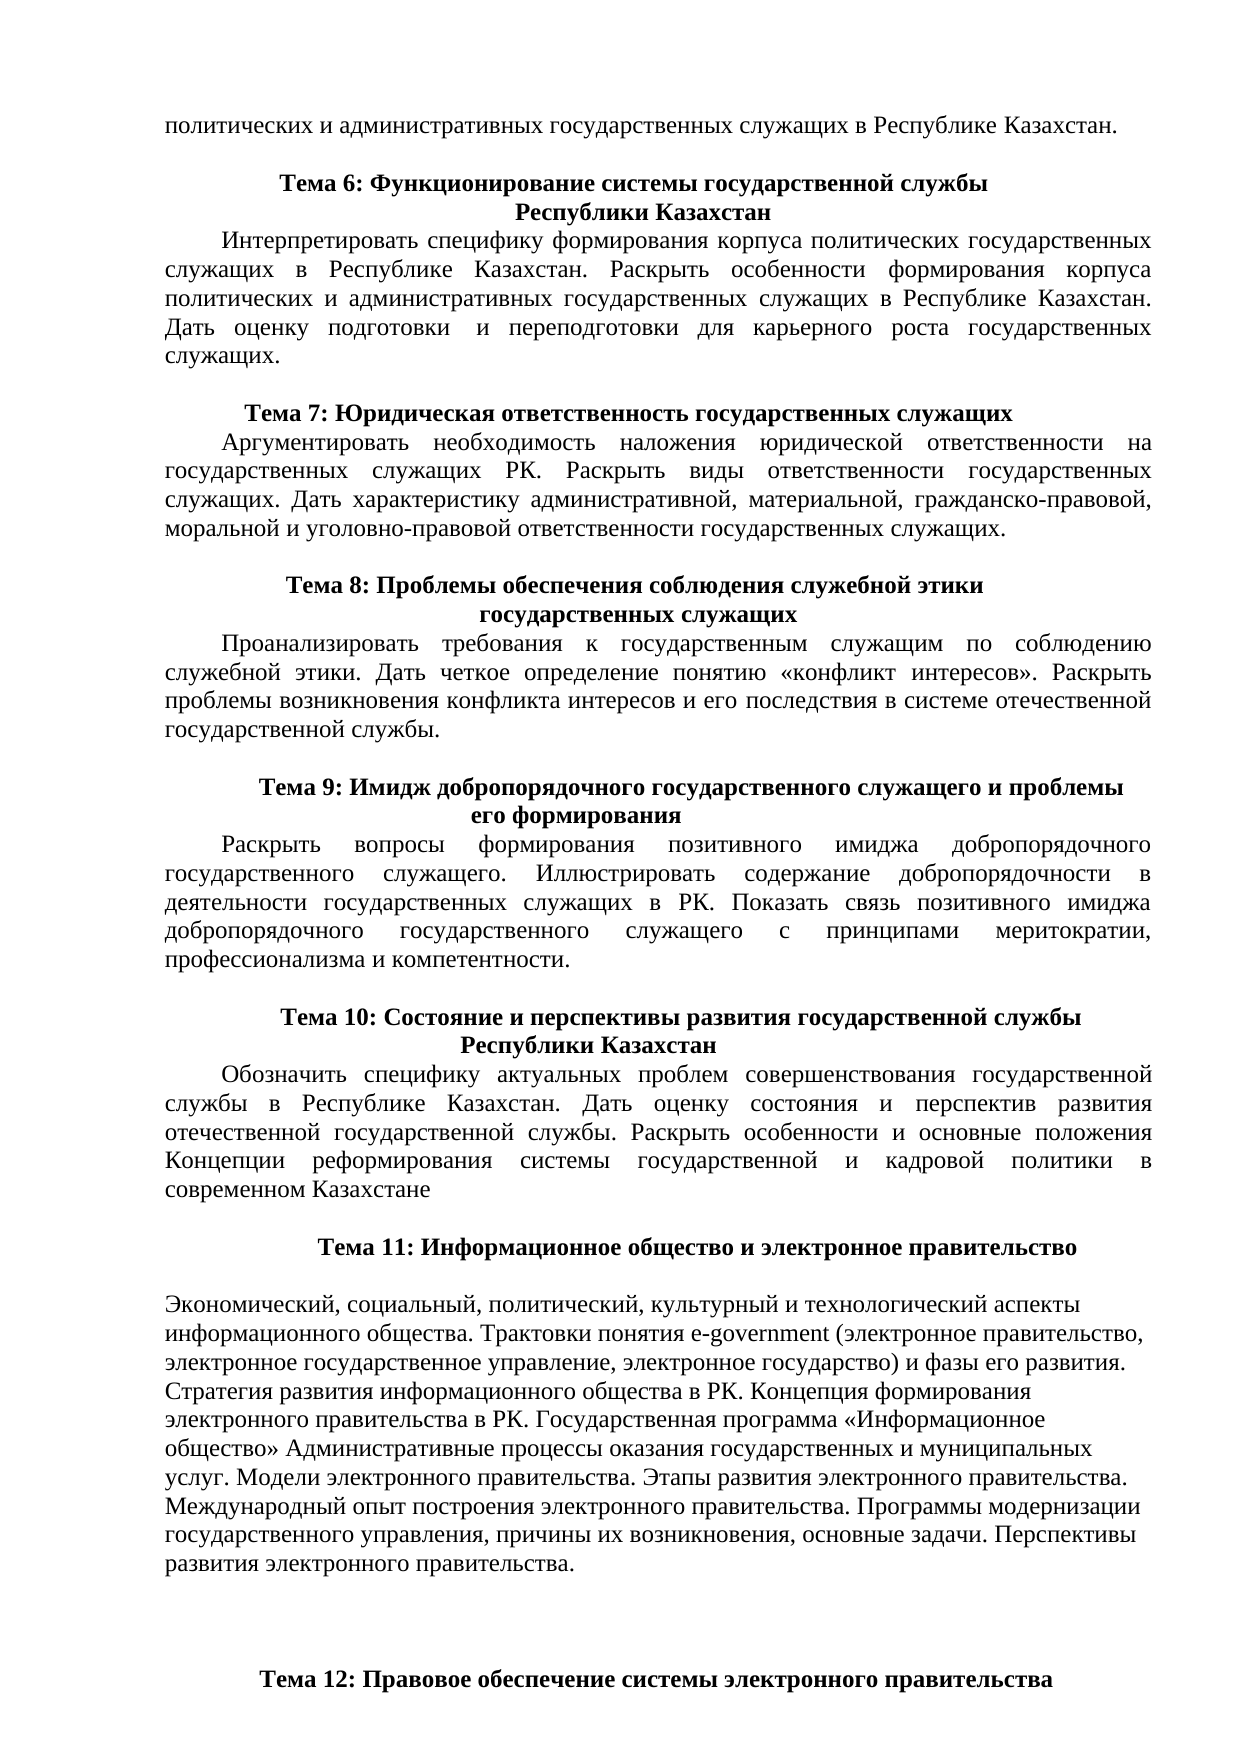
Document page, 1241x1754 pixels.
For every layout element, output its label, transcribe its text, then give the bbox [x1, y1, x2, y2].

subtitle Тема 8: Проблемы обеспечения соблюдения служебной этики государственных служащих [286, 570, 1099, 628]
text Интерпретировать специфику формирования корпуса политических государственных служащих в Республике Казахстан. Раскрыть особенности формирования корпуса политических и административных государственных служащих в Республике Казахстан. Дать оценку подготовки и переподготовки для карьерного роста государственных служащих. [164, 225, 1151, 369]
text Раскрыть вопросы формирования позитивного имиджа добропорядочного государственного служащего. Иллюстрировать содержание добропорядочности в деятельности государственных служащих в РК. Показать связь позитивного имиджа добропорядочного государственного служащего с принципами меритократии, профессионализма и компетентности. [164, 829, 1151, 973]
subtitle Тема 7: Юридическая ответственность государственных служащих [244, 398, 1163, 427]
subtitle Тема 11: Информационное общество и электронное правительство [317, 1232, 1163, 1260]
subtitle Тема 9: Имидж добропорядочного государственного служащего и проблемы его формирования [258, 772, 1126, 829]
text Экономический, социальный, политический, культурный и технологический аспекты информационного общества. Трактовки понятия e-government (электронное правительство, электронное государственное управление, электронное государство) и фазы его развития. Стратегия развития информационного общества в РК. Концепция формирования электронного правительства в РК. Государственная программа «Информационное общество» Административные процессы оказания государственных и муниципальных услуг. Модели электронного правительства. Этапы развития электронного правительства. Международный опыт построения электронного правительства. Программы модернизации государственного управления, причины их возникновения, основные задачи. Перспективы развития электронного правительства. [164, 1289, 1163, 1577]
text Обозначить специфику актуальных проблем совершенствования государственной службы в Республике Казахстан. Дать оценку состояния и перспектив развития отечественной государственной службы. Раскрыть особенности и основные положения Концепции реформирования системы государственной и кадровой политики в современном Казахстане [164, 1059, 1152, 1203]
text Аргументировать необходимость наложения юридической ответственности на государственных служащих РК. Раскрыть виды ответственности государственных служащих. Дать характеристику административной, материальной, гражданско-правовой, моральной и уголовно-правовой ответственности государственных служащих. [164, 427, 1152, 542]
subtitle Тема 12: Правовое обеспечение системы электронного правительства [259, 1664, 1126, 1692]
text Проанализировать требования к государственным служащим по соблюдению служебной этики. Дать четкое определение понятию «конфликт интересов». Раскрыть проблемы возникновения конфликта интересов и его последствия в системе отечественной государственной службы. [164, 628, 1152, 743]
subtitle Тема 6: Функционирование системы государственной службы Республики Казахстан [279, 168, 1106, 225]
subtitle Тема 10: Состояние и перспективы развития государственной службы Республики Казахстан [280, 1002, 1105, 1059]
text политических и административных государственных служащих в Республике Казахстан. [164, 110, 1163, 139]
